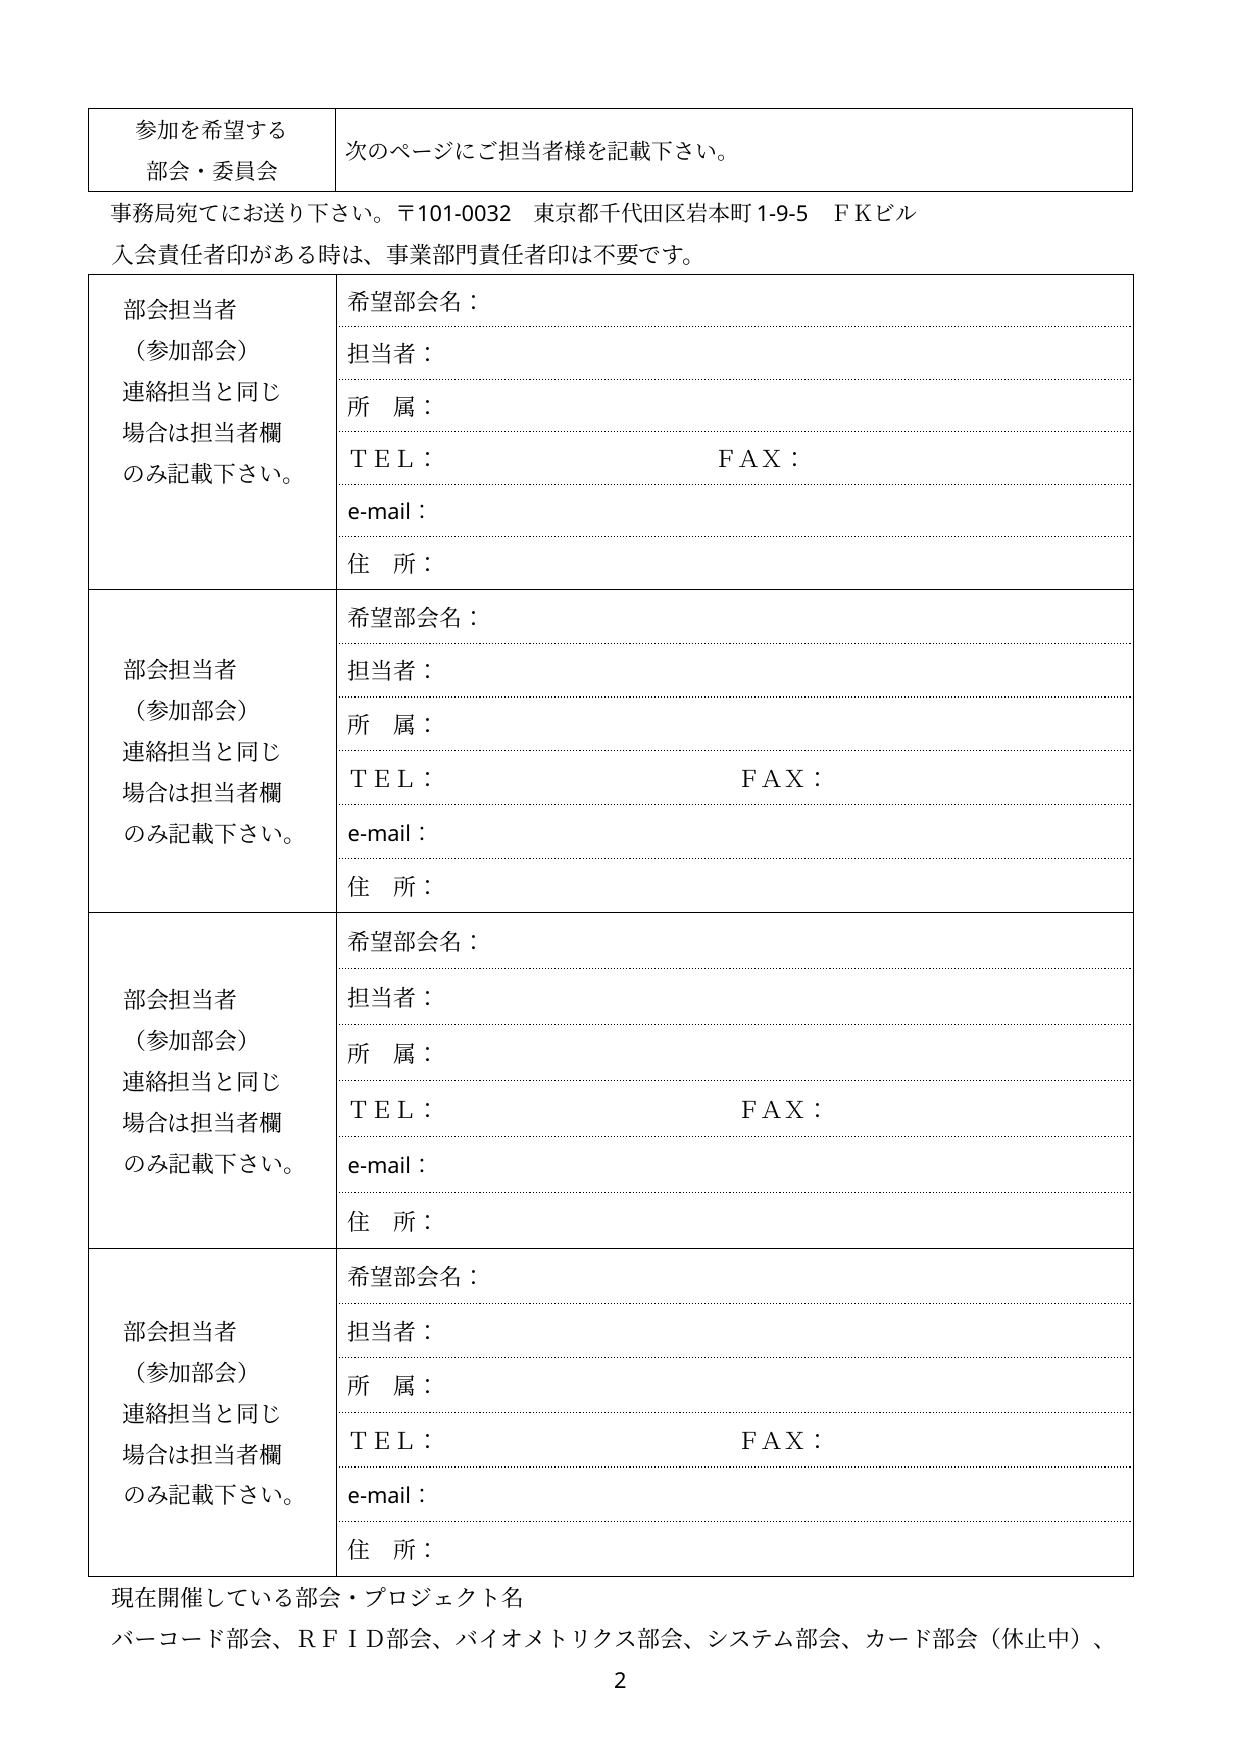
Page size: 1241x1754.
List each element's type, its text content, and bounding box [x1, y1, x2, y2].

table_cell e-mail： [337, 804, 1133, 858]
table_cell 住 所： [337, 536, 1133, 589]
table_cell 住 所： [337, 858, 1133, 912]
table_cell 部会担当者 （参加部会） 連絡担当と同じ 場合は担当者欄 のみ記載下さい。 [89, 590, 336, 912]
table_cell 参加を希望する 部会・委員会 [89, 109, 335, 191]
text 入会責任者印がある時は、事業部門責任者印は不要です。 [89, 233, 1152, 274]
table_cell ＴＥＬ： ＦＡＸ： [337, 1080, 1133, 1136]
table_cell 次のページにご担当者様を記載下さい。 [336, 109, 1132, 191]
table_cell 所 属： [337, 1024, 1133, 1080]
table_cell 希望部会名： [337, 590, 1133, 642]
table_cell 担当者： [337, 1303, 1133, 1357]
table_cell e-mail： [337, 1136, 1133, 1192]
table_cell 希望部会名： [337, 1249, 1133, 1303]
table_header 部会担当者 （参加部会） 連絡担当と同じ 場合は担当者欄 のみ記載下さい。 [89, 275, 336, 589]
table_cell ＴＥＬ： ＦＡＸ： [337, 431, 1133, 484]
table_cell 担当者： [337, 968, 1133, 1024]
table_cell 所 属： [337, 1357, 1133, 1412]
text 事務局宛てにお送り下さい。〒101-0032 東京都千代田区岩本町1-9-5 ＦＫビル [89, 192, 1152, 233]
table_cell 住 所： [337, 1521, 1133, 1576]
table_cell e-mail： [337, 484, 1133, 536]
table_cell 部会担当者 （参加部会） 連絡担当と同じ 場合は担当者欄 のみ記載下さい。 [89, 913, 336, 1248]
table_cell e-mail： [337, 1466, 1133, 1521]
table_cell ＴＥＬ： ＦＡＸ： [337, 1412, 1133, 1466]
text 現在開催している部会・プロジェクト名 [89, 1577, 1152, 1617]
text バーコード部会、ＲＦＩＤ部会、バイオメトリクス部会、システム部会、カード部会（休止中）、 [89, 1617, 1152, 1658]
table_header 希望部会名： [337, 275, 1133, 326]
table_cell 所 属： [337, 379, 1133, 431]
table_cell ＴＥＬ： ＦＡＸ： [337, 750, 1133, 804]
table_cell 担当者： [337, 643, 1133, 696]
table_cell 希望部会名： [337, 913, 1133, 968]
table_cell 住 所： [337, 1192, 1133, 1248]
table_cell 担当者： [337, 326, 1133, 379]
table_cell 所 属： [337, 696, 1133, 750]
table_cell 部会担当者 （参加部会） 連絡担当と同じ 場合は担当者欄 のみ記載下さい。 [89, 1249, 336, 1576]
